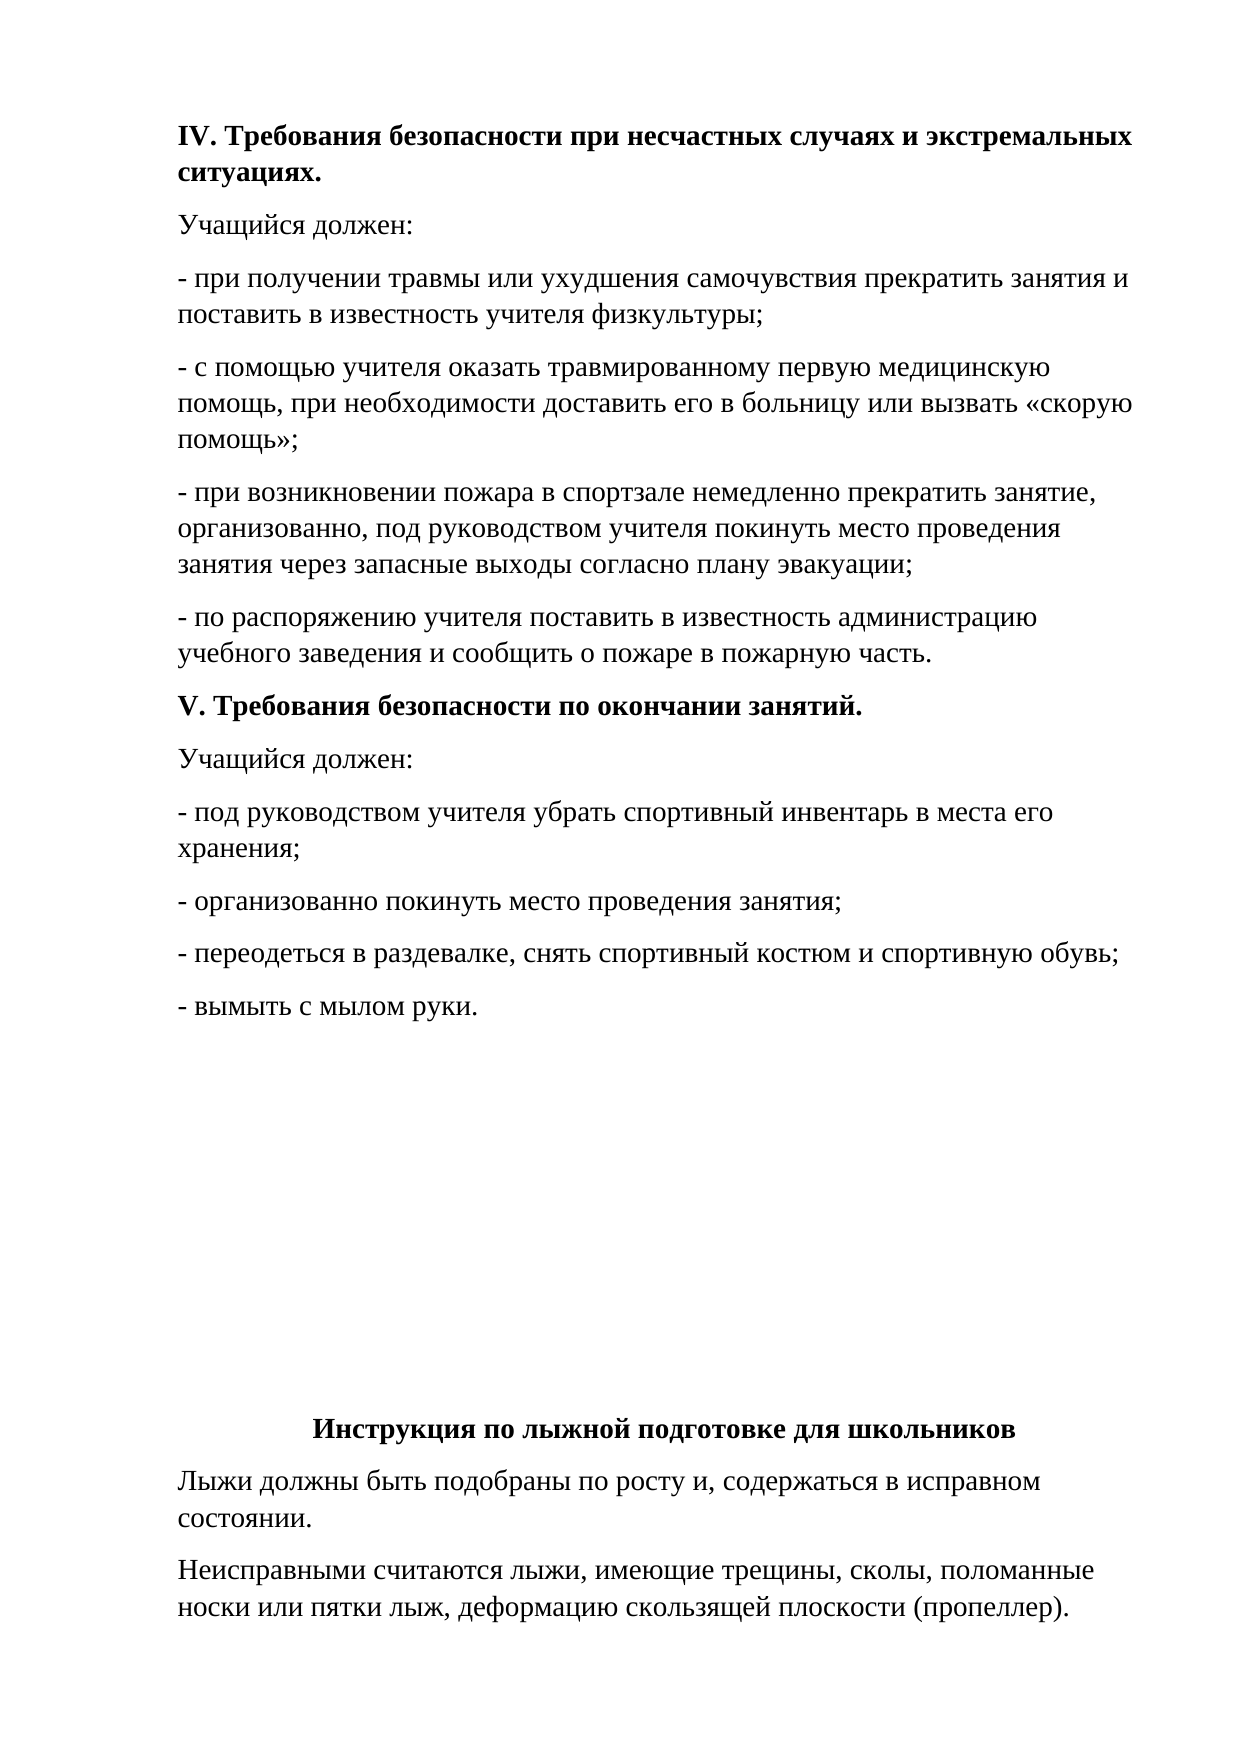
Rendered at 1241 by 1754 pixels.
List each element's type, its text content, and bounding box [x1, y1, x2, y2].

text - под руководством учителя убрать спортивный инвентарь в места его хранения; [177, 794, 1152, 863]
text - с помощью учителя оказать травмированному первую медицинскую помощь, при необходимости доставить его в больницу или вызвать «скорую помощь»; [177, 349, 1152, 455]
text - организованно покинуть место проведения занятия; [177, 883, 1152, 916]
text - при получении травмы или ухудшения самочувствия прекратить занятия и поставить в известность учителя физкультуры; [177, 260, 1152, 329]
text IV. Требования безопасности при несчастных случаях и экстремальных ситуациях. [177, 118, 1152, 188]
text Учащийся должен: [177, 207, 1152, 241]
text - вымыть с мылом руки. [177, 988, 1152, 1022]
text Учащийся должен: [177, 741, 1152, 774]
text - при возникновении пожара в спортзале немедленно прекратить занятие, организованно, под руководством учителя покинуть место проведения занятия через запасные выходы согласно плану эвакуации; [177, 474, 1152, 580]
text - переодеться в раздевалке, снять спортивный костюм и спортивную обувь; [177, 935, 1152, 969]
text Неисправными считаются лыжи, имеющие трещины, сколы, поломанные носки или пятки лыж, деформацию скользящей плоскости (пропеллер). [177, 1552, 1152, 1622]
text - по распоряжению учителя поставить в известность администрацию учебного заведения и сообщить о пожаре в пожарную часть. [177, 599, 1152, 669]
text Инструкция по лыжной подготовке для школьников [177, 1411, 1152, 1444]
text Лыжи должны быть подобраны по росту и, содержаться в исправном состоянии. [177, 1463, 1152, 1533]
text V. Требования безопасности по окончании занятий. [177, 688, 1152, 722]
